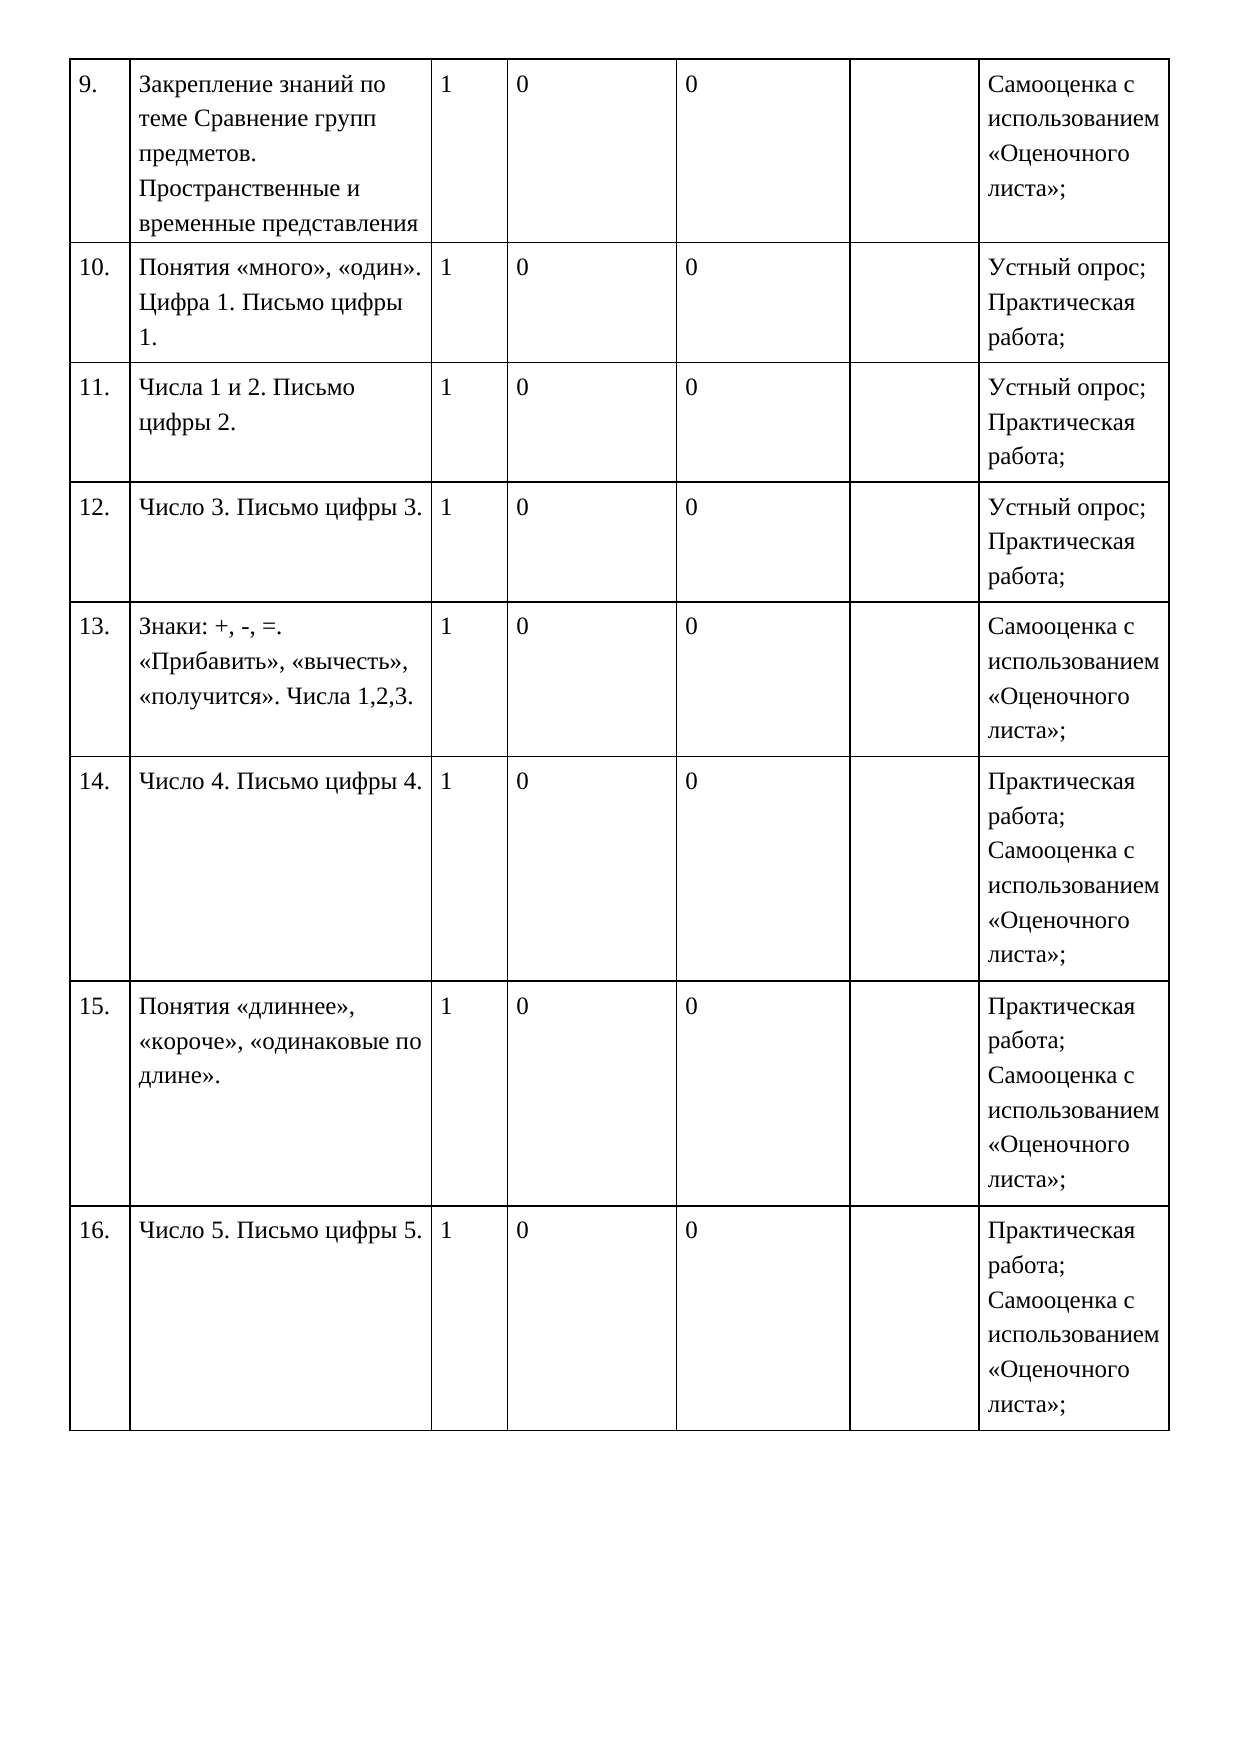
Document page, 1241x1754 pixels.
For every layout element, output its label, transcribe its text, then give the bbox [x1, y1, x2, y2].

table_cell 10. [71, 243, 129, 362]
table_cell Число 5. Письмо цифры 5. [131, 1207, 431, 1430]
table_cell [851, 243, 978, 362]
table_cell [980, 1207, 1168, 1430]
table_cell 1 [432, 363, 507, 481]
table_cell [851, 757, 978, 980]
table_cell 1 [432, 1207, 507, 1430]
table_cell 1 [432, 603, 507, 756]
table_cell 0 [508, 483, 676, 601]
table_cell Число 3. Письмо цифры 3. [131, 483, 431, 601]
table_header Самооценка с использованием «Оценочного листа»; [980, 60, 1168, 242]
table_cell Самооценка с использованием «Оценочного листа»; [980, 603, 1168, 756]
table_cell 0 [677, 757, 849, 980]
table_cell Практическая работа; Самооценка с использованием «Оценочного листа»; [980, 757, 1168, 980]
table_cell [851, 603, 978, 756]
table_header 0 [508, 60, 676, 242]
table_cell 0 [508, 363, 676, 481]
table_cell 0 [677, 483, 849, 601]
table_cell Устный опрос; Практическая работа; [980, 243, 1168, 362]
table_cell Понятия «много», «один». Цифра 1. Письмо цифры 1. [131, 243, 431, 362]
table_cell Числа 1 и 2. Письмо цифры 2. [131, 363, 431, 481]
table_cell 0 [677, 1207, 849, 1430]
table_cell 1 [432, 757, 507, 980]
table_cell 0 [677, 243, 849, 362]
table_cell 16. [71, 1207, 129, 1430]
table_cell Устный опрос; Практическая работа; [980, 483, 1168, 601]
table_header 1 [432, 60, 507, 242]
table_cell 0 [677, 982, 849, 1205]
table_cell 0 [508, 243, 676, 362]
table_header Закрепление знаний по теме Сравнение групп предметов. Пространственные и временные представления [131, 60, 431, 242]
table_header [851, 60, 978, 242]
table_cell 14. [71, 757, 129, 980]
table_cell 0 [508, 982, 676, 1205]
table_cell Число 4. Письмо цифры 4. [131, 757, 431, 980]
table_cell 12. [71, 483, 129, 601]
table_cell 11. [71, 363, 129, 481]
table_cell 1 [432, 243, 507, 362]
table_cell Знаки: +, -, =. «Прибавить», «вычесть», «получится». Числа 1,2,3. [131, 603, 431, 756]
table_header 9. [71, 60, 129, 242]
table_cell [851, 982, 978, 1205]
table_cell 13. [71, 603, 129, 756]
table_cell 0 [508, 603, 676, 756]
table_cell Практическая работа; Самооценка с использованием «Оценочного листа»; [980, 982, 1168, 1205]
table_cell 0 [677, 603, 849, 756]
table_cell Понятия «длиннее», «короче», «одинаковые по длине». [131, 982, 431, 1205]
table_cell 0 [677, 363, 849, 481]
table_cell Устный опрос; Практическая работа; [980, 363, 1168, 481]
table_cell [851, 1207, 978, 1430]
table_cell [851, 483, 978, 601]
table_cell 0 [508, 757, 676, 980]
table_cell 0 [508, 1207, 676, 1430]
table_header 0 [677, 60, 849, 242]
table_cell 1 [432, 982, 507, 1205]
table_cell [851, 363, 978, 481]
table_cell 1 [432, 483, 507, 601]
table_cell 15. [71, 982, 129, 1205]
